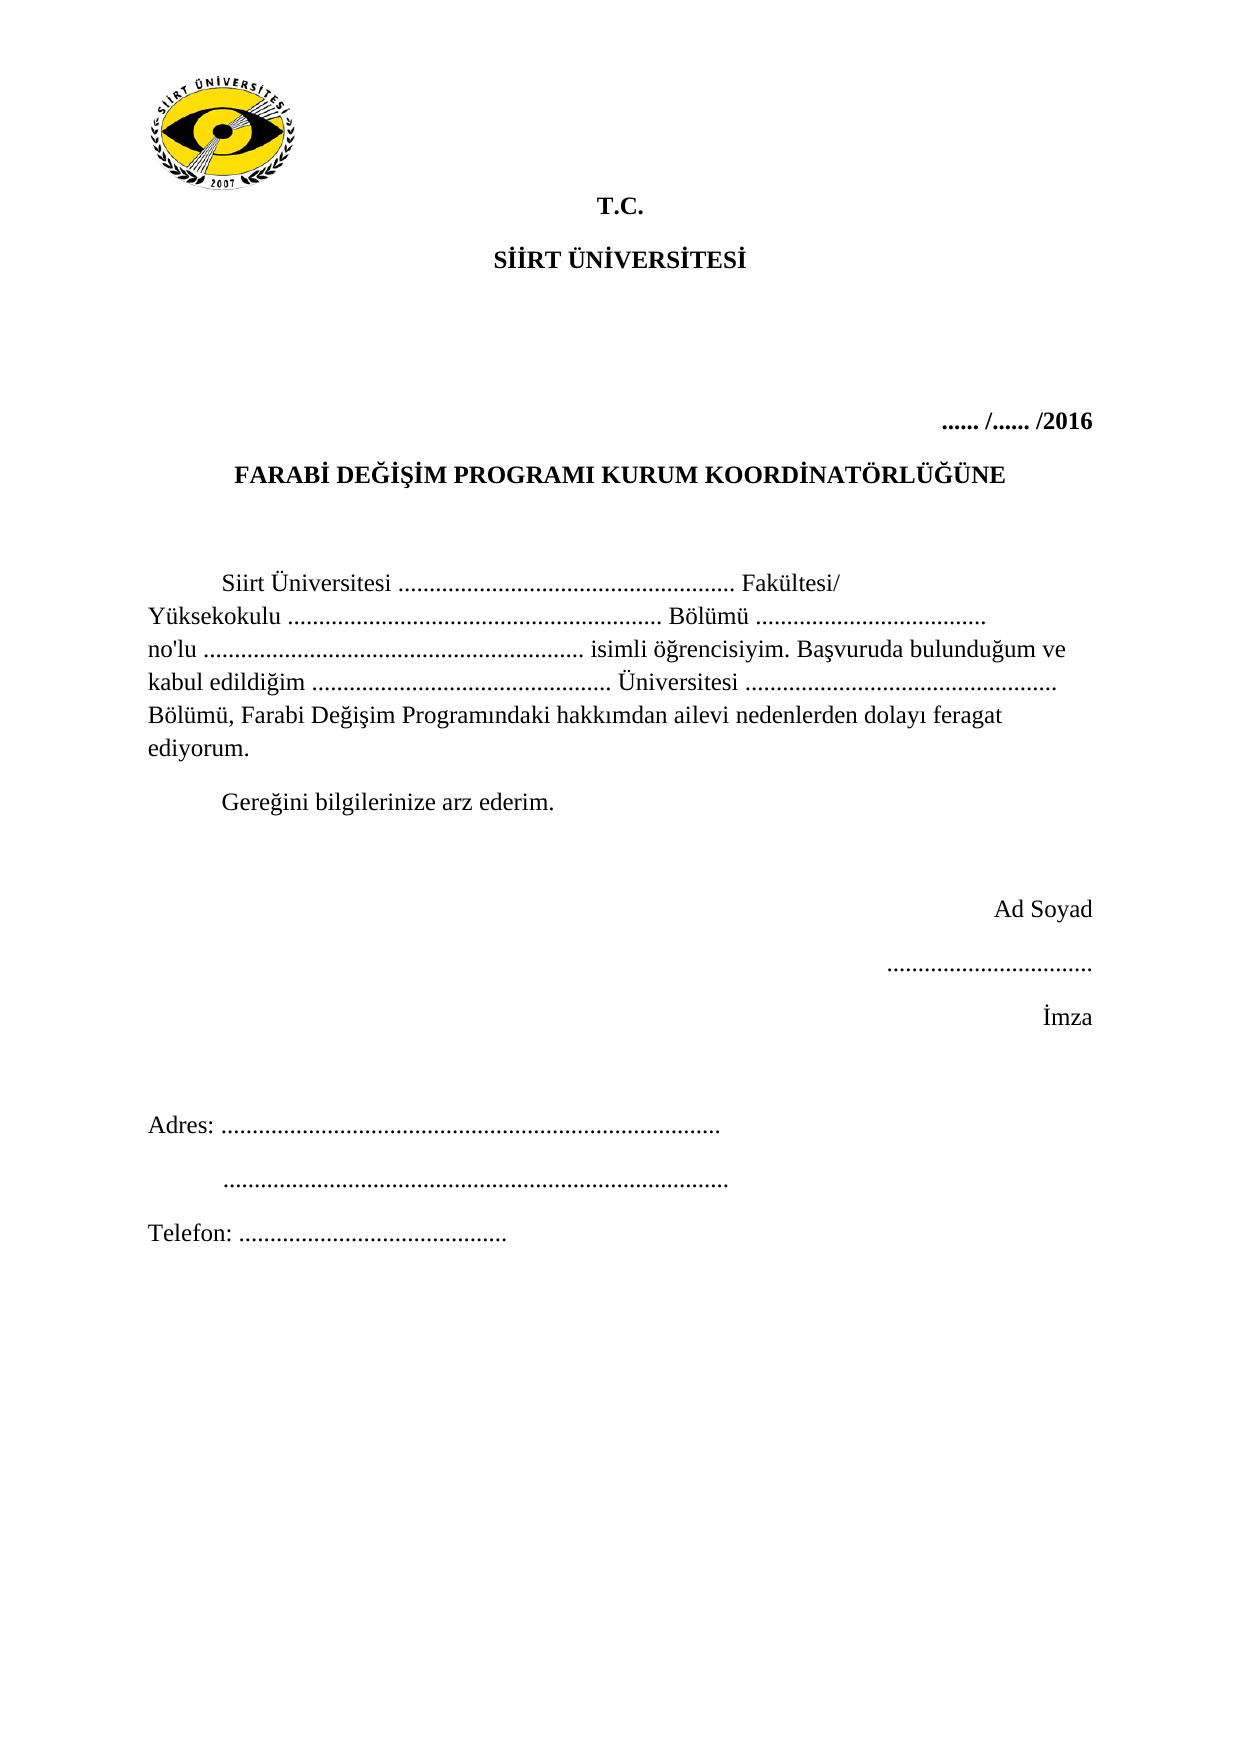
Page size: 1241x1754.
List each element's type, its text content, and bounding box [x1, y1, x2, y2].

text FARABİ DEĞİŞİM PROGRAMI KURUM KOORDİNATÖRLÜĞÜNE [148, 460, 1093, 489]
picture [147, 73, 298, 191]
text Adres: ................................................................................ [148, 1110, 1093, 1139]
text Siirt Üniversitesi ...................................................... Fakültesi/ Yüksekokulu ............................................................ Bölümü ..................................... no'lu ............................................................. isimli öğrencisiyim. Başvuruda bulunduğum ve kabul edildiğim ................................................ Üniversitesi .................................................. Bölümü, Farabi Değişim Programındaki hakkımdan ailevi nedenlerden dolayı feragat ediyorum. [148, 568, 1093, 762]
text ................................. [148, 948, 1093, 977]
text Gereğini bilgilerinize arz ederim. [148, 787, 1093, 816]
text Ad Soyad [148, 894, 1093, 923]
text İmza [148, 1002, 1093, 1031]
text Telefon: ........................................... [148, 1218, 1093, 1246]
text ................................................................................. [148, 1164, 1093, 1193]
text T.C. [148, 191, 1093, 220]
text ...... /...... /2016 [148, 406, 1093, 435]
text SİİRT ÜNİVERSİTESİ [148, 245, 1093, 273]
